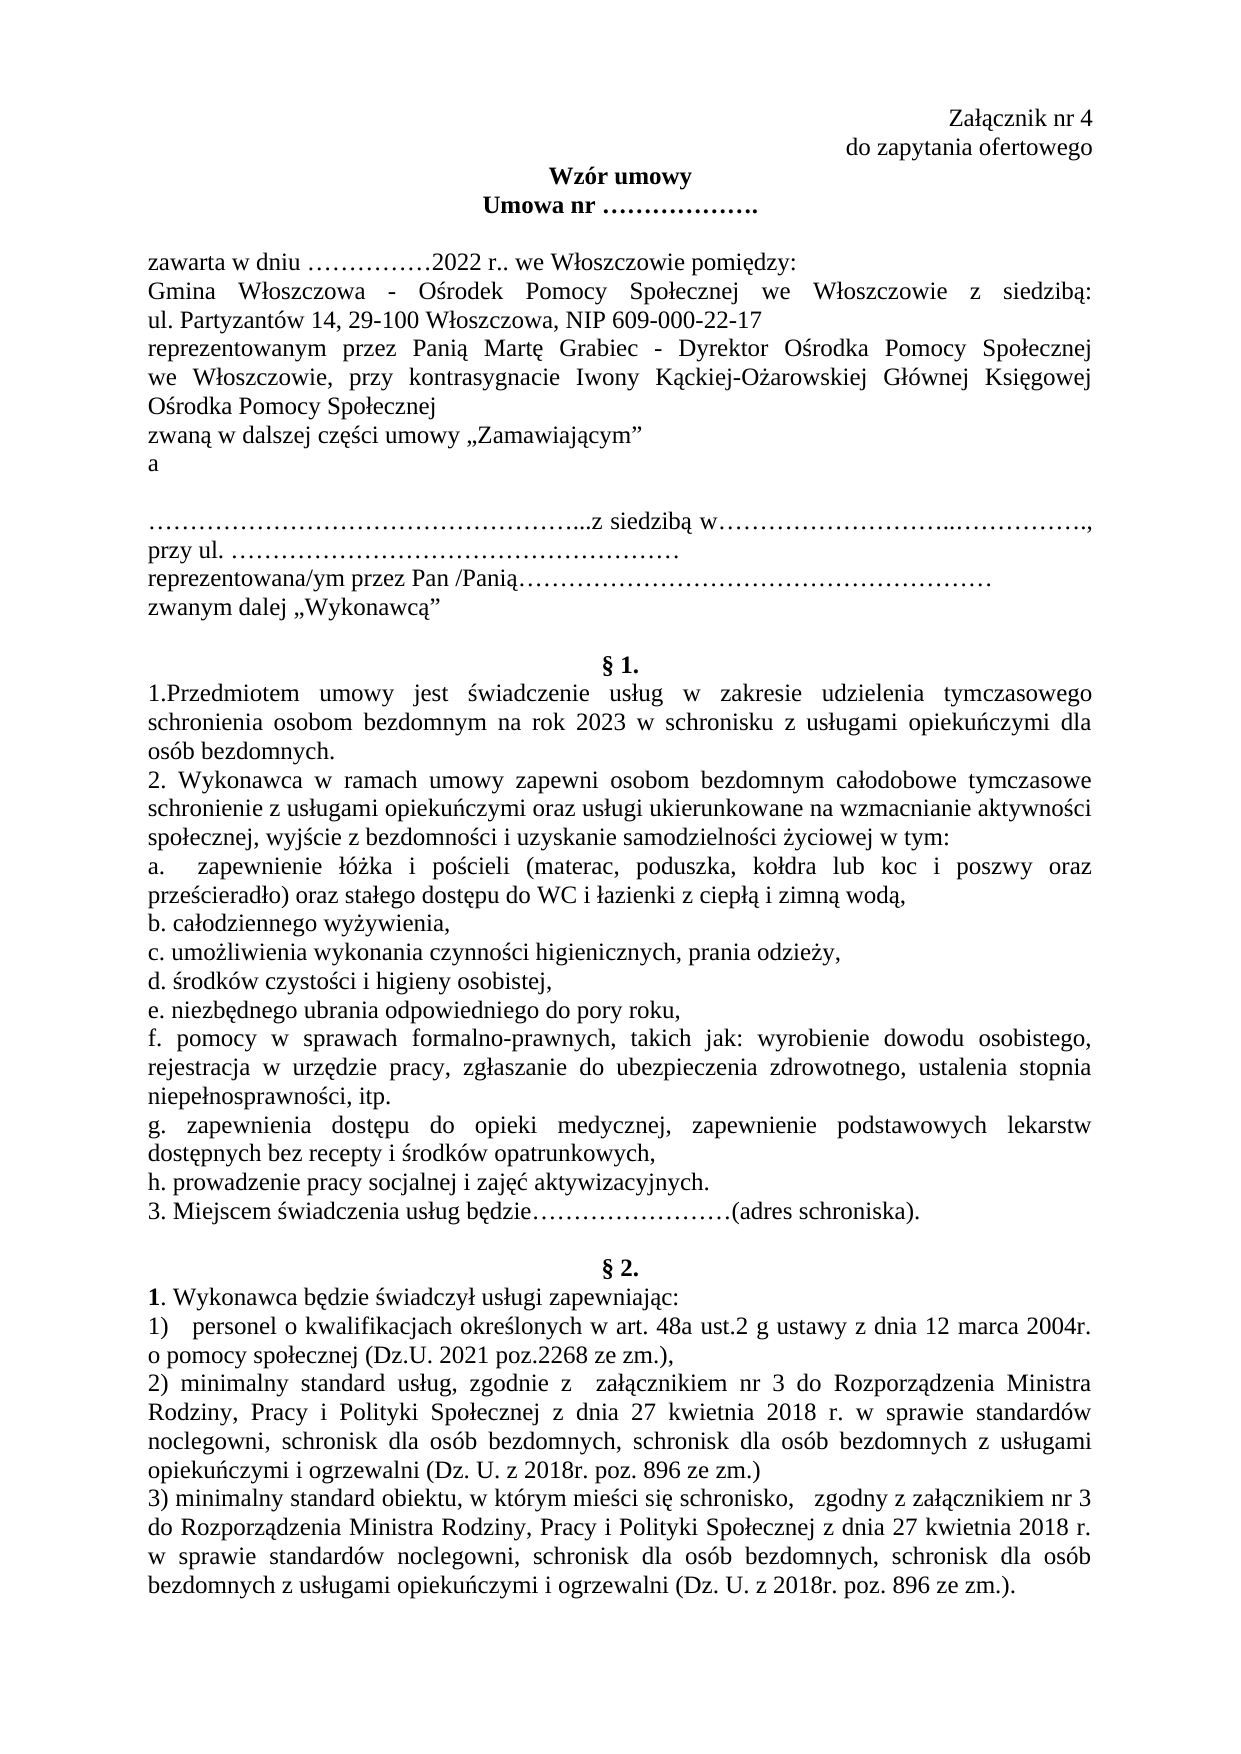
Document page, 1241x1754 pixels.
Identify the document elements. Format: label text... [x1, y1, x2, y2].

text zwanym dalej „Wykonawcą” [148, 592, 1093, 621]
text § 1. [148, 650, 1093, 678]
text do zapytania ofertowego [148, 132, 1093, 161]
text 2) minimalny standard usług, zgodnie z załącznikiem nr 3 do Rozporządzenia Ministra Rodziny, Pracy i Polityki Społecznej z dnia 27 kwietnia 2018 r. w sprawie standardów noclegowni, schronisk dla osób bezdomnych, schronisk dla osób bezdomnych z usługami opiekuńczymi i ogrzewalni (Dz. U. z 2018r. poz. 896 ze zm.) [148, 1368, 1093, 1483]
text d. środków czystości i higieny osobistej, [148, 966, 1093, 995]
text e. niezbędnego ubrania odpowiedniego do pory roku, [148, 995, 1093, 1023]
text a [148, 448, 1093, 477]
text reprezentowanym przez Panią Martę Grabiec - Dyrektor Ośrodka Pomocy Społecznej we Włoszczowie, przy kontrasygnacie Iwony Kąckiej-Ożarowskiej Głównej Księgowej Ośrodka Pomocy Społecznej [148, 333, 1093, 420]
text b. całodziennego wyżywienia, [148, 908, 1093, 937]
text 1) personel o kwalifikacjach określonych w art. 48a ust.2 g ustawy z dnia 12 marca 2004r. o pomocy społecznej (Dz.U. 2021 poz.2268 ze zm.), [148, 1311, 1093, 1368]
text zawarta w dniu ……………2022 r.. we Włoszczowie pomiędzy: [148, 247, 1093, 276]
text reprezentowana/ym przez Pan /Panią………………………………………………… [148, 563, 1093, 592]
text Umowa nr ………………. [148, 190, 1093, 218]
text Załącznik nr 4 [148, 103, 1093, 132]
text zwaną w dalszej części umowy „Zamawiającym” [148, 420, 1093, 448]
text § 2. [148, 1253, 1093, 1282]
text f. pomocy w sprawach formalno-prawnych, takich jak: wyrobienie dowodu osobistego, rejestracja w urzędzie pracy, zgłaszanie do ubezpieczenia zdrowotnego, ustalenia stopnia niepełnosprawności, itp. [148, 1023, 1093, 1110]
text a. zapewnienie łóżka i pościeli (materac, poduszka, kołdra lub koc i poszwy oraz prześcieradło) oraz stałego dostępu do WC i łazienki z ciepłą i zimną wodą, [148, 851, 1093, 908]
text 3) minimalny standard obiektu, w którym mieści się schronisko, zgodny z załącznikiem nr 3 do Rozporządzenia Ministra Rodziny, Pracy i Polityki Społecznej z dnia 27 kwietnia 2018 r. w sprawie standardów noclegowni, schronisk dla osób bezdomnych, schronisk dla osób bezdomnych z usługami opiekuńczymi i ogrzewalni (Dz. U. z 2018r. poz. 896 ze zm.). [148, 1483, 1093, 1598]
text g. zapewnienia dostępu do opieki medycznej, zapewnienie podstawowych lekarstw dostępnych bez recepty i środków opatrunkowych, [148, 1110, 1093, 1167]
text 1. Wykonawca będzie świadczył usługi zapewniając: [148, 1282, 1093, 1311]
text 3. Miejscem świadczenia usług będzie……………………(adres schroniska). [148, 1196, 1093, 1225]
text 2. Wykonawca w ramach umowy zapewni osobom bezdomnym całodobowe tymczasowe schronienie z usługami opiekuńczymi oraz usługi ukierunkowane na wzmacnianie aktywności społecznej, wyjście z bezdomności i uzyskanie samodzielności życiowej w tym: [148, 765, 1093, 851]
text ……………………………………………...z siedzibą w………………………..……………., przy ul. ……………………………………………… [148, 506, 1093, 563]
text c. umożliwienia wykonania czynności higienicznych, prania odzieży, [148, 937, 1093, 966]
text h. prowadzenie pracy socjalnej i zajęć aktywizacyjnych. [148, 1167, 1093, 1196]
text Wzór umowy [148, 161, 1093, 190]
text Gmina Włoszczowa - Ośrodek Pomocy Społecznej we Włoszczowie z siedzibą: ul. Partyzantów 14, 29-100 Włoszczowa, NIP 609-000-22-17 [148, 276, 1093, 333]
text 1.Przedmiotem umowy jest świadczenie usług w zakresie udzielenia tymczasowego schronienia osobom bezdomnym na rok 2023 w schronisku z usługami opiekuńczymi dla osób bezdomnych. [148, 678, 1093, 765]
